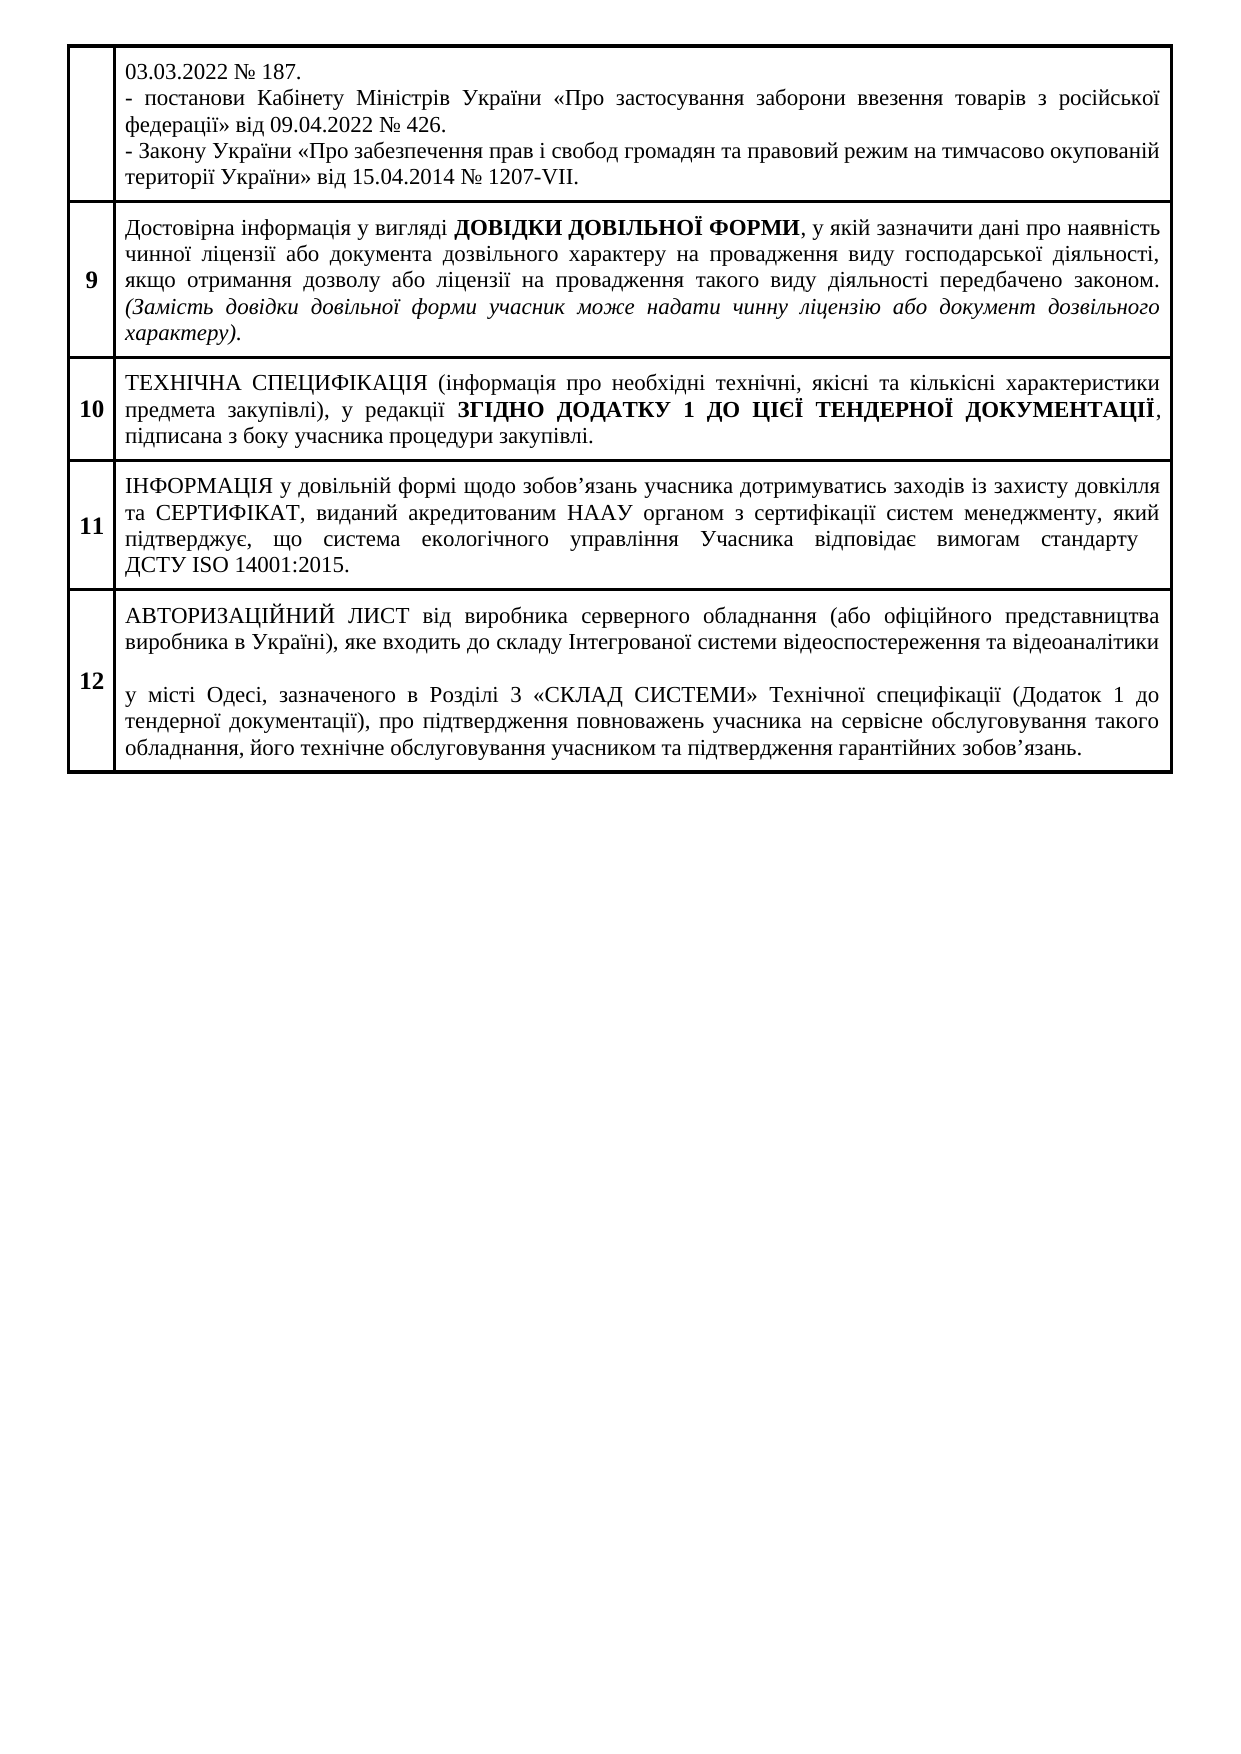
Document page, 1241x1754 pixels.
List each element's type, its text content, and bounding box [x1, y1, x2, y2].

table_cell ІНФОРМАЦІЯ у довільній формі щодо зобов’язань учасника дотримуватись заходів із захисту довкілля та СЕРТИФІКАТ, виданий акредитованим НААУ органом з сертифікації систем менеджменту, який підтверджує, що система екологічного управління Учасника відповідає вимогам стандарту ДСТУ ISO 14001:2015. [116, 462, 1170, 588]
table_cell 12 [70, 591, 113, 770]
table_cell Достовірна інформація у вигляді ДОВІДКИ ДОВІЛЬНОЇ ФОРМИ, у якій зазначити дані про наявність чинної ліцензії або документа дозвільного характеру на провадження виду господарської діяльності, якщо отримання дозволу або ліцензії на провадження такого виду діяльності передбачено законом. (Замість довідки довільної форми учасник може надати чинну ліцензію або документ дозвільного характеру). [116, 203, 1170, 356]
table_cell 11 [70, 462, 113, 588]
table_cell 10 [70, 359, 113, 459]
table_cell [116, 48, 1170, 200]
table_cell АВТОРИЗАЦІЙНИЙ ЛИСТ від виробника серверного обладнання (або офіційного представництва виробника в Україні), яке входить до складу Інтегрованої системи відеоспостереження та відеоаналітики у місті Одесі, зазначеного в Розділі 3 «СКЛАД СИСТЕМИ» Технічної специфікації (Додаток 1 до тендерної документації), про підтвердження повноважень учасника на сервісне обслуговування такого обладнання, його технічне обслуговування учасником та підтвердження гарантійних зобов’язань. [116, 591, 1170, 770]
table_cell 8 [70, 48, 113, 200]
table_cell ТЕХНІЧНА СПЕЦИФІКАЦІЯ (інформація про необхідні технічні, якісні та кількісні характеристики предмета закупівлі), у редакції ЗГІДНО ДОДАТКУ 1 ДО ЦІЄЇ ТЕНДЕРНОЇ ДОКУМЕНТАЦІЇ, підписана з боку учасника процедури закупівлі. [116, 359, 1170, 459]
table_cell 9 [70, 203, 113, 356]
